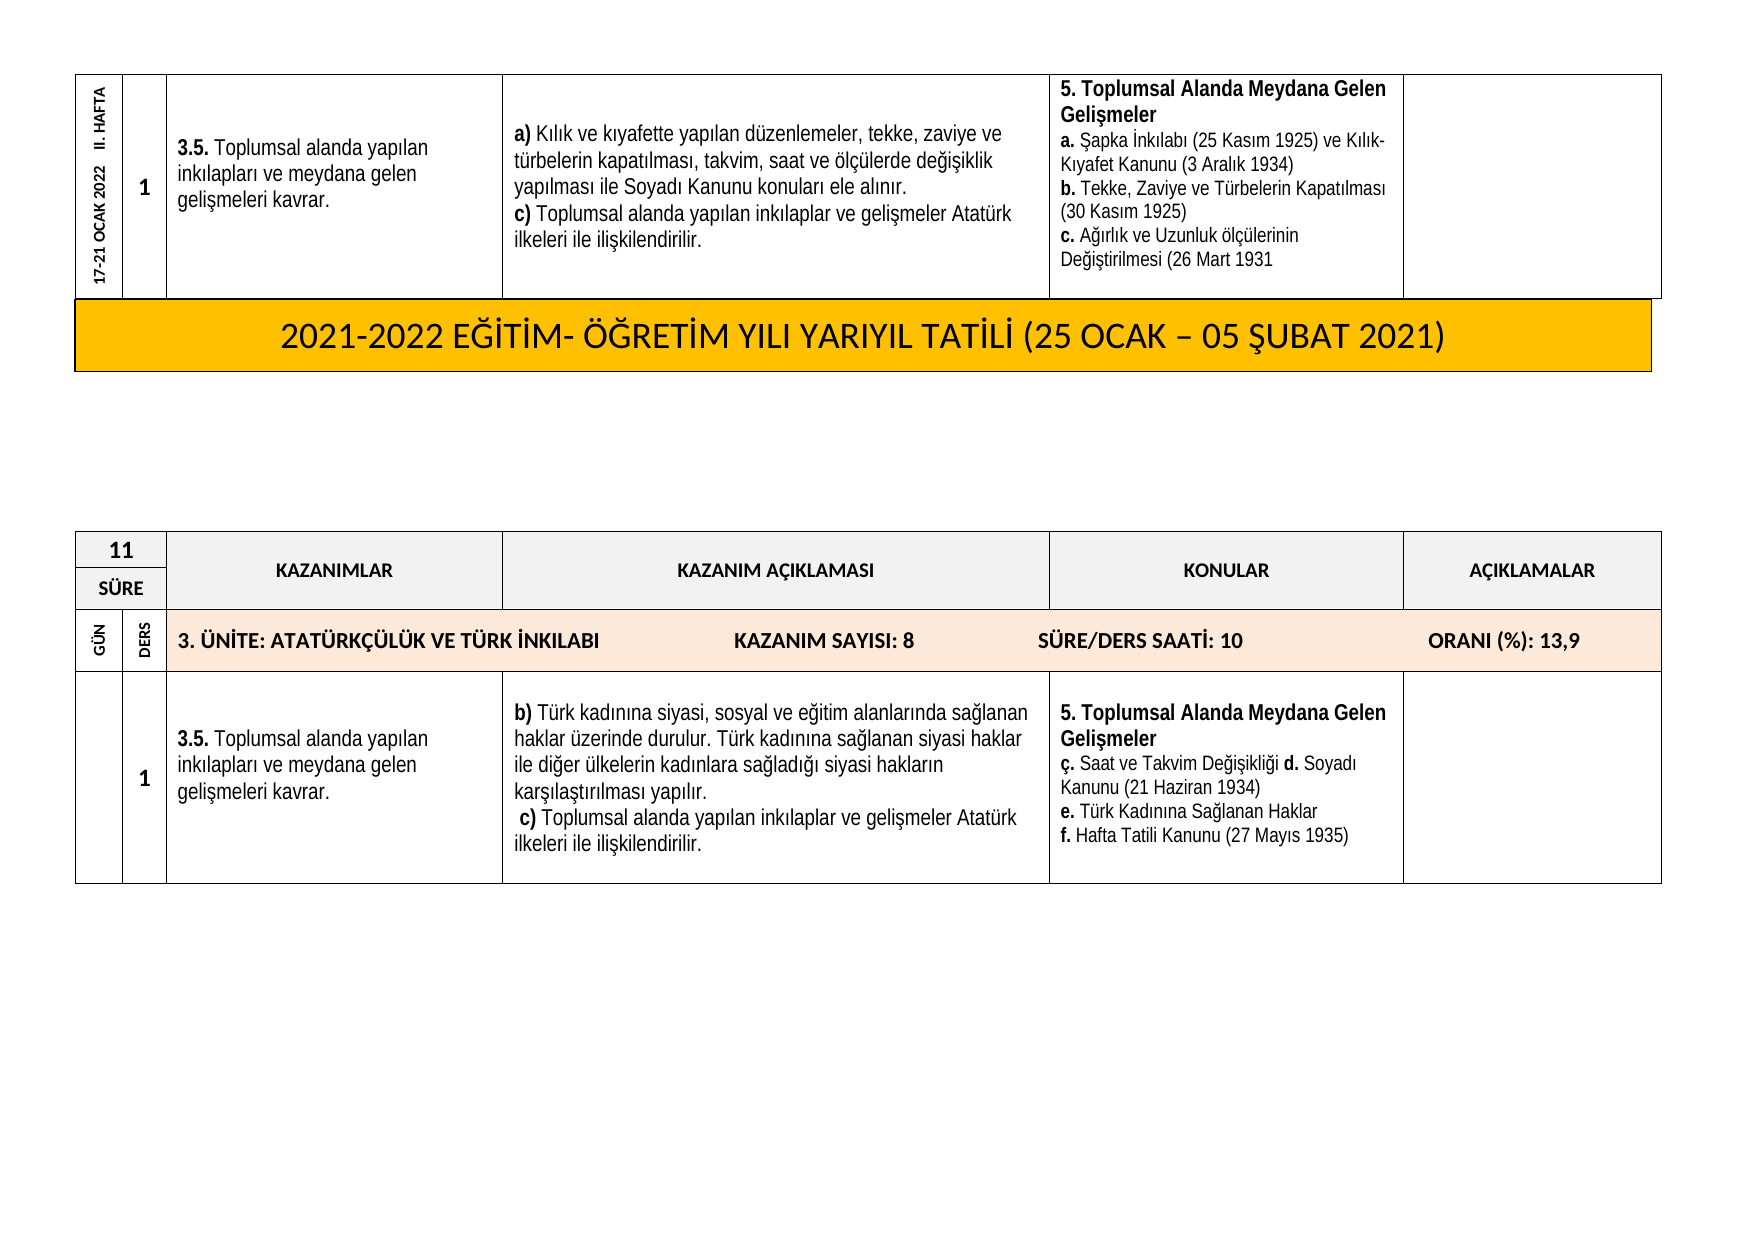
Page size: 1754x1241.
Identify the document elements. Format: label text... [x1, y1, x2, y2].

table_header KAZANIM AÇIKLAMASI [503, 532, 1049, 608]
table_cell a) Kılık ve kıyafette yapılan düzenlemeler, tekke, zaviye ve türbelerin kapatılması, takvim, saat ve ölçülerde değişiklik yapılması ile Soyadı Kanunu konuları ele alınır. c) Toplumsal alanda yapılan inkılaplar ve gelişmeler Atatürk ilkeleri ile ilişkilendirilir. [503, 75, 1049, 298]
table_header KONULAR [1050, 532, 1403, 608]
table_header KAZANIMLAR [167, 532, 502, 608]
table_header 2021-2022 EĞİTİM- ÖĞRETİM YILI YARIYIL TATİLİ (25 OCAK – 05 ŞUBAT 2021) [76, 300, 1651, 371]
table_cell GÜN [76, 610, 122, 671]
table_cell 3. ÜNİTE: ATATÜRKÇÜLÜK VE TÜRK İNKILABI KAZANIM SAYISI: 8 SÜRE/DERS SAATİ: 10 ORANI (%): 13,9 [167, 610, 1661, 671]
table_cell b) Türk kadınına siyasi, sosyal ve eğitim alanlarında sağlanan haklar üzerinde durulur. Türk kadınına sağlanan siyasi haklar ile diğer ülkelerin kadınlara sağladığı siyasi hakların karşılaştırılması yapılır. c) Toplumsal alanda yapılan inkılaplar ve gelişmeler Atatürk ilkeleri ile ilişkilendirilir. [503, 672, 1049, 883]
table_cell [1404, 75, 1661, 298]
table_header 11 [76, 532, 166, 567]
table_cell 1 [123, 75, 166, 298]
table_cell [76, 672, 122, 883]
table_cell SÜRE [76, 568, 166, 608]
table_cell 1 [123, 672, 166, 883]
table_cell DERS [123, 610, 166, 671]
table_cell 3.5. Toplumsal alanda yapılan inkılapları ve meydana gelen gelişmeleri kavrar. [167, 75, 502, 298]
table_cell 5. Toplumsal Alanda Meydana Gelen Gelişmeler a. Şapka İnkılabı (25 Kasım 1925) ve Kılık-Kıyafet Kanunu (3 Aralık 1934) b. Tekke, Zaviye ve Türbelerin Kapatılması (30 Kasım 1925) c. Ağırlık ve Uzunluk ölçülerinin Değiştirilmesi (26 Mart 1931 [1050, 75, 1403, 298]
table_cell 3.5. Toplumsal alanda yapılan inkılapları ve meydana gelen gelişmeleri kavrar. [167, 672, 502, 883]
table_header AÇIKLAMALAR [1404, 532, 1661, 608]
table_cell [1404, 672, 1661, 883]
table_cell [76, 75, 122, 298]
table_cell 5. Toplumsal Alanda Meydana Gelen Gelişmeler ç. Saat ve Takvim Değişikliği d. Soyadı Kanunu (21 Haziran 1934) e. Türk Kadınına Sağlanan Haklar f. Hafta Tatili Kanunu (27 Mayıs 1935) [1050, 672, 1403, 883]
